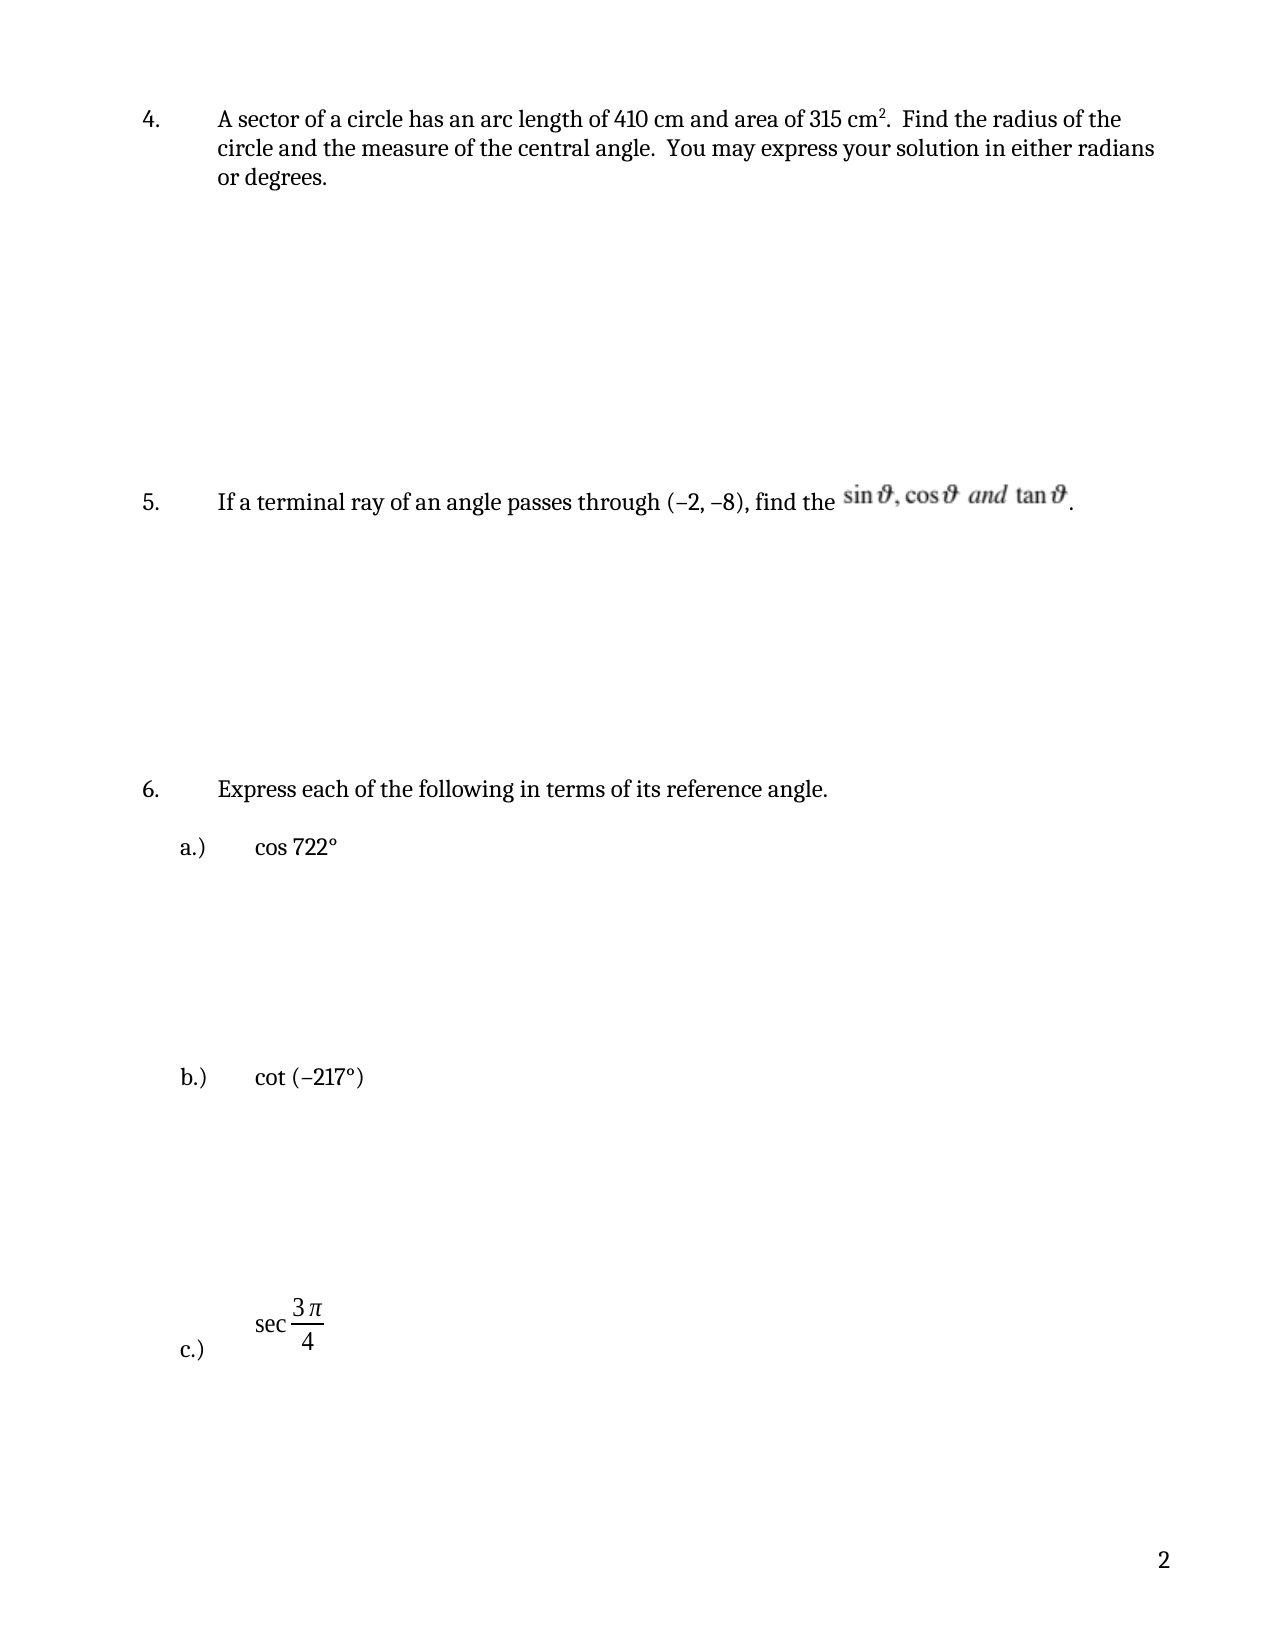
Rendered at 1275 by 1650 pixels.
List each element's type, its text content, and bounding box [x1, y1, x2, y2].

text a.) cos 722° [105, 833, 1170, 861]
list If a terminal ray of an angle passes through (–2, –8), find the . [142, 479, 1170, 516]
text c.) [105, 1293, 1170, 1363]
list A sector of a circle has an arc length of 410 cm and area of 315 cm2. Find the radius of the circle and the measure of the central angle. You may express your solution in either radians or degrees. [142, 105, 1170, 191]
text b.) cot (–217°) [105, 1063, 1170, 1091]
list Express each of the following in terms of its reference angle. [142, 775, 1170, 804]
